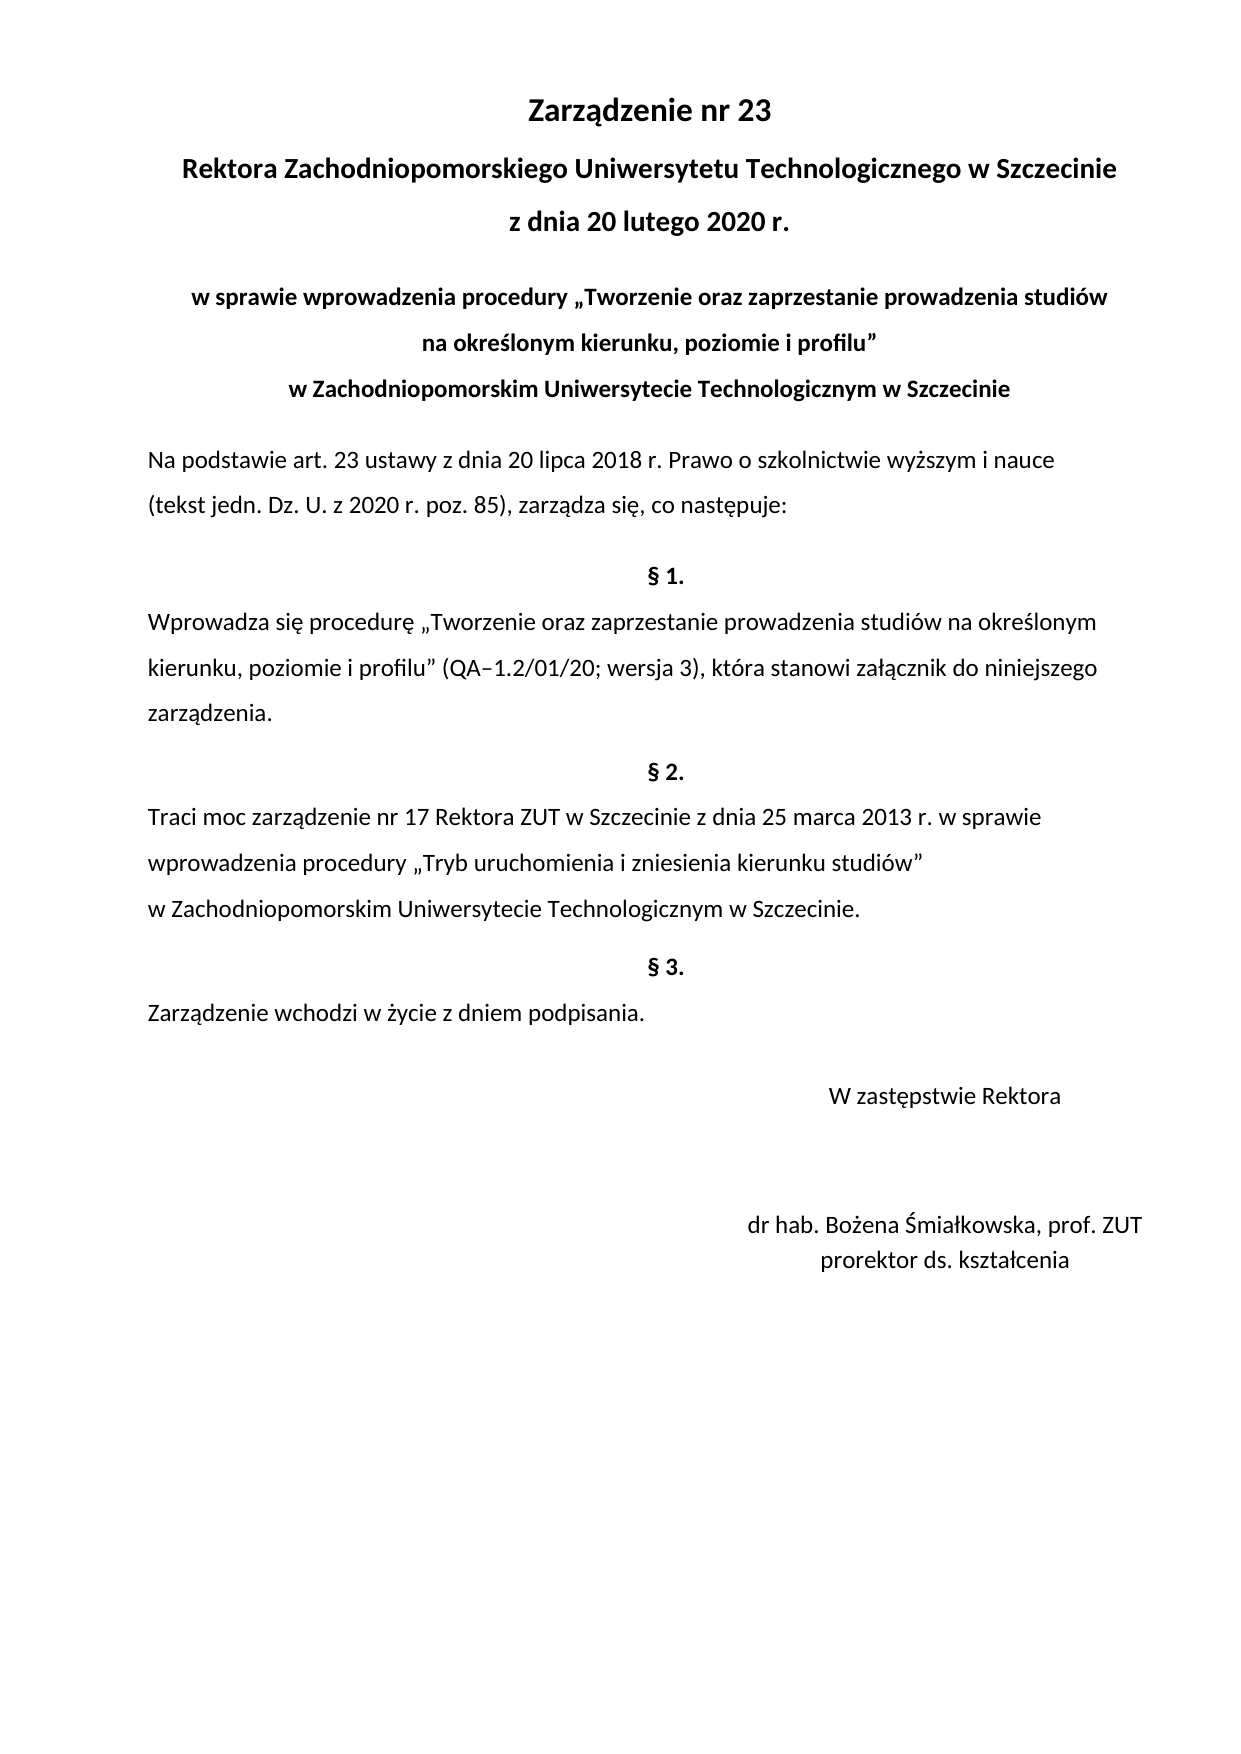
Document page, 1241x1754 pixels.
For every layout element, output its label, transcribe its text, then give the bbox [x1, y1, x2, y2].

text Wprowadza się procedurę „Tworzenie oraz zaprzestanie prowadzenia studiów na określonym kierunku, poziomie i profilu” (QA–1.2/01/20; wersja 3), która stanowi załącznik do niniejszego zarządzenia. [148, 606, 1152, 728]
text Zarządzenie wchodzi w życie z dniem podpisania. [148, 997, 1152, 1027]
text Zarządzenie nr 23 [148, 89, 1152, 129]
text Traci moc zarządzenie nr 17 Rektora ZUT w Szczecinie z dnia 25 marca 2013 r. w sprawie wprowadzenia procedury „Tryb uruchomienia i zniesienia kierunku studiów” w Zachodniopomorskim Uniwersytecie Technologicznym w Szczecinie. [148, 801, 1152, 923]
subtitle Rektora Zachodniopomorskiego Uniwersytetu Technologicznego w Szczecinie z dnia 20 lutego 2020 r. [148, 150, 1152, 239]
subtitle w sprawie wprowadzenia procedury „Tworzenie oraz zaprzestanie prowadzenia studiów na określonym kierunku, poziomie i profilu” w Zachodniopomorskim Uniwersytecie Technologicznym w Szczecinie [148, 282, 1152, 403]
text Na podstawie art. 23 ustawy z dnia 20 lipca 2018 r. Prawo o szkolnictwie wyższym i nauce (tekst jedn. Dz. U. z 2020 r. poz. 85), zarządza się, co następuje: [148, 444, 1152, 520]
text dr hab. Bożena Śmiałkowska, prof. ZUT prorektor ds. kształcenia [738, 1209, 1152, 1274]
text W zastępstwie Rektora [738, 1080, 1152, 1111]
